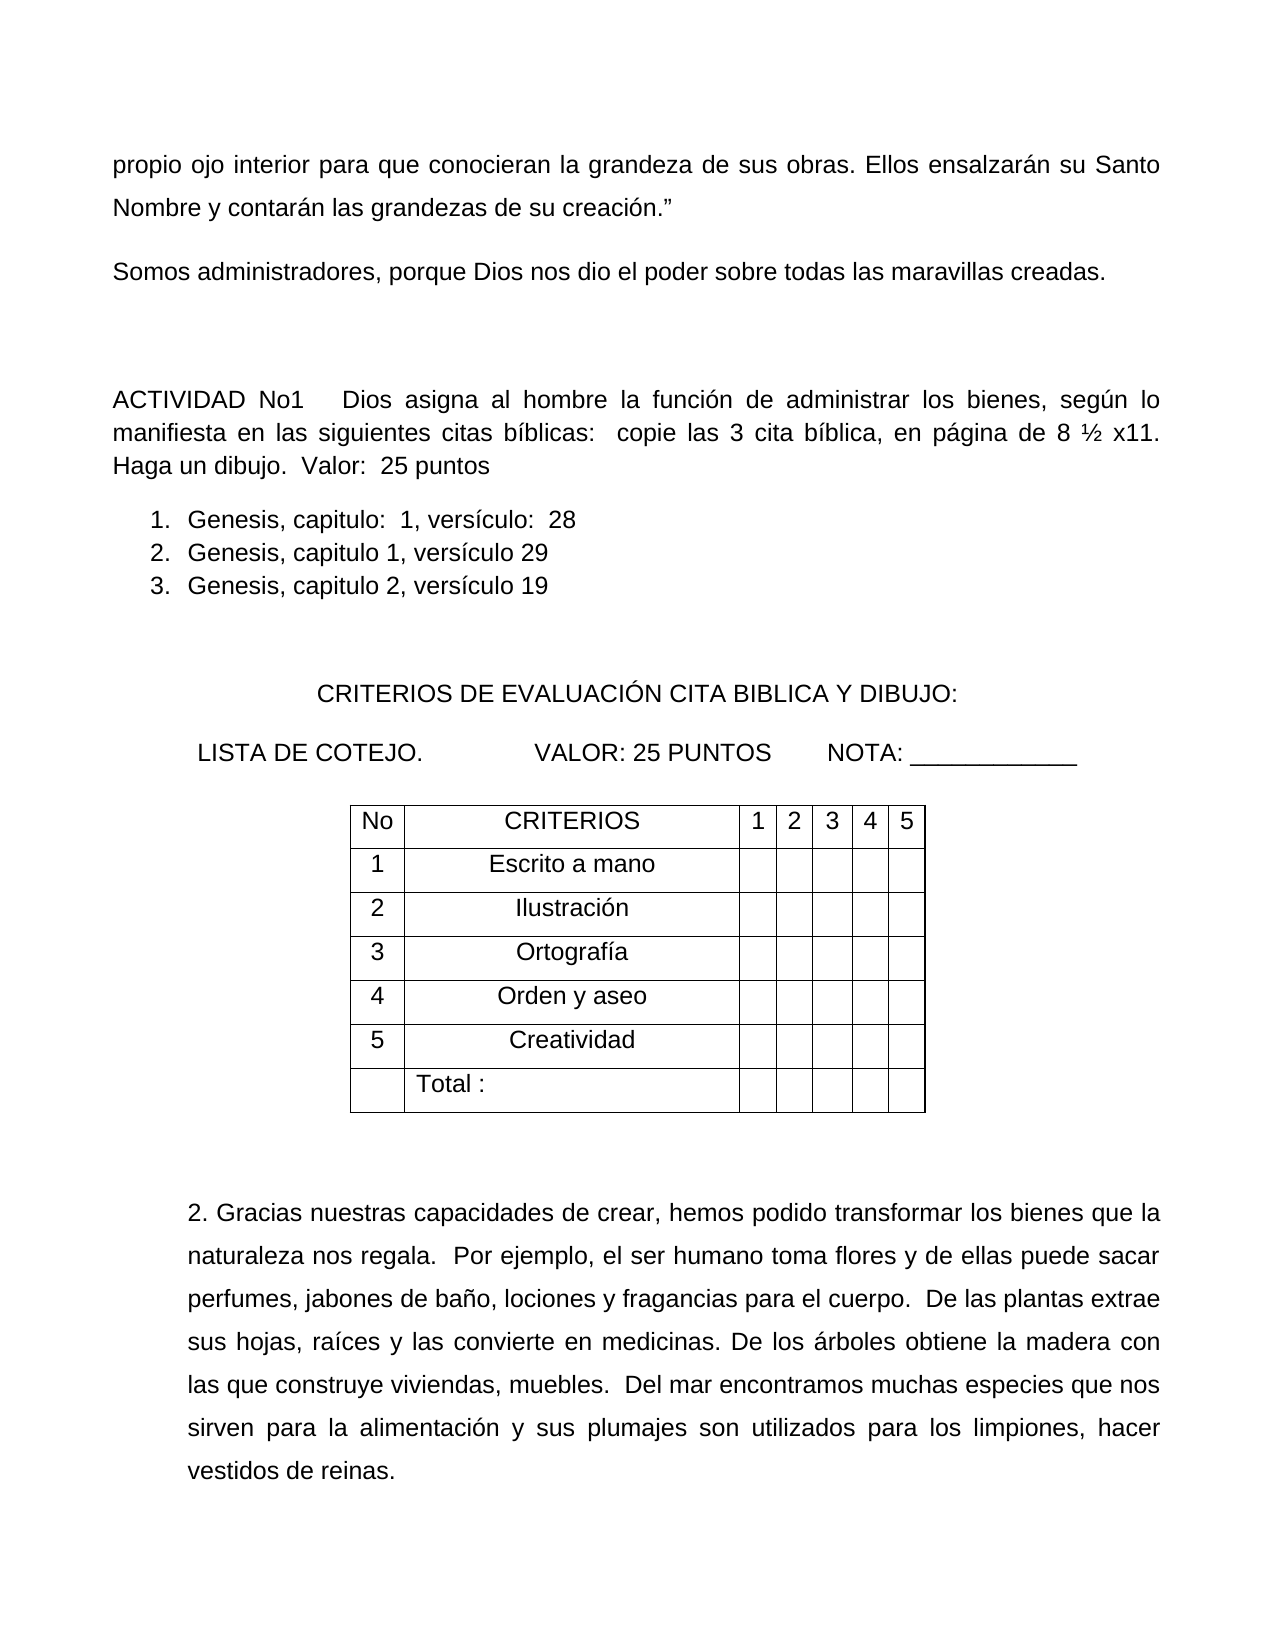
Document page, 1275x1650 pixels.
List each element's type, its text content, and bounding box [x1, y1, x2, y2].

table_cell [740, 849, 776, 892]
table_cell [853, 849, 888, 892]
table_cell Escrito a mano [405, 849, 739, 892]
table_cell Ilustración [405, 893, 739, 936]
table_cell [777, 1069, 812, 1112]
table_cell [853, 981, 888, 1024]
table_cell [889, 937, 924, 980]
table_cell [813, 1025, 852, 1068]
text ACTIVIDAD No1 Dios asigna al hombre la función de administrar los bienes, según lo manifiesta en las siguientes citas bíblicas: copie las 3 cita bíblica, en página de 8 ½ x11. Haga un dibujo. Valor: 25 puntos [112, 385, 1162, 480]
table_header 3 [813, 806, 852, 847]
table_cell Ortografía [405, 937, 739, 980]
table_cell [889, 1025, 924, 1068]
table_cell [740, 1069, 776, 1112]
table_cell Creatividad [405, 1025, 739, 1068]
table_cell [853, 1069, 888, 1112]
table_cell 2 [351, 893, 404, 936]
table_header 1 [740, 806, 776, 847]
table_cell 4 [351, 981, 404, 1024]
table_cell [777, 937, 812, 980]
table_cell [889, 1069, 924, 1112]
table_cell [853, 937, 888, 980]
table_cell [813, 981, 852, 1024]
table_cell [889, 981, 924, 1024]
table_cell [777, 849, 812, 892]
table_cell [853, 1025, 888, 1068]
list Genesis, capitulo 1, versículo 29 [150, 538, 1162, 567]
table_header 2 [777, 806, 812, 847]
table_cell [777, 981, 812, 1024]
table_header No [351, 806, 404, 847]
table_header 5 [889, 806, 924, 847]
table_cell [777, 893, 812, 936]
table_cell [740, 937, 776, 980]
list Genesis, capitulo 2, versículo 19 [150, 571, 1162, 600]
table_cell 5 [351, 1025, 404, 1068]
table_cell [813, 893, 852, 936]
list 2. Gracias nuestras capacidades de crear, hemos podido transformar los bienes que la naturaleza nos regala. Por ejemplo, el ser humano toma flores y de ellas puede sacar perfumes, jabones de baño, lociones y fragancias para el cuerpo. De las plantas extrae sus hojas, raíces y las convierte en medicinas. De los árboles obtiene la madera con las que construye viviendas, muebles. Del mar encontramos muchas especies que nos sirven para la alimentación y sus plumajes son utilizados para los limpiones, hacer vestidos de reinas. [187, 1197, 1162, 1485]
table_header 4 [853, 806, 888, 847]
table_cell [813, 937, 852, 980]
table_cell [889, 893, 924, 936]
table_cell 1 [351, 849, 404, 892]
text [112, 150, 1162, 222]
list Genesis, capitulo: 1, versículo: 28 [150, 505, 1162, 534]
text CRITERIOS DE EVALUACIÓN CITA BIBLICA Y DIBUJO: [112, 679, 1162, 707]
table_cell [351, 1069, 404, 1112]
table_cell Orden y aseo [405, 981, 739, 1024]
table_cell [813, 1069, 852, 1112]
table_cell [740, 981, 776, 1024]
text LISTA DE COTEJO. VALOR: 25 PUNTOS NOTA: ____________ [112, 738, 1162, 767]
table_cell [740, 893, 776, 936]
table_header CRITERIOS [405, 806, 739, 847]
table_cell [853, 893, 888, 936]
table_cell [777, 1025, 812, 1068]
table_cell 3 [351, 937, 404, 980]
table_cell [889, 849, 924, 892]
table_cell [813, 849, 852, 892]
table_cell [740, 1025, 776, 1068]
table_cell Total : [405, 1069, 739, 1112]
text Somos administradores, porque Dios nos dio el poder sobre todas las maravillas creadas. [112, 257, 1162, 286]
